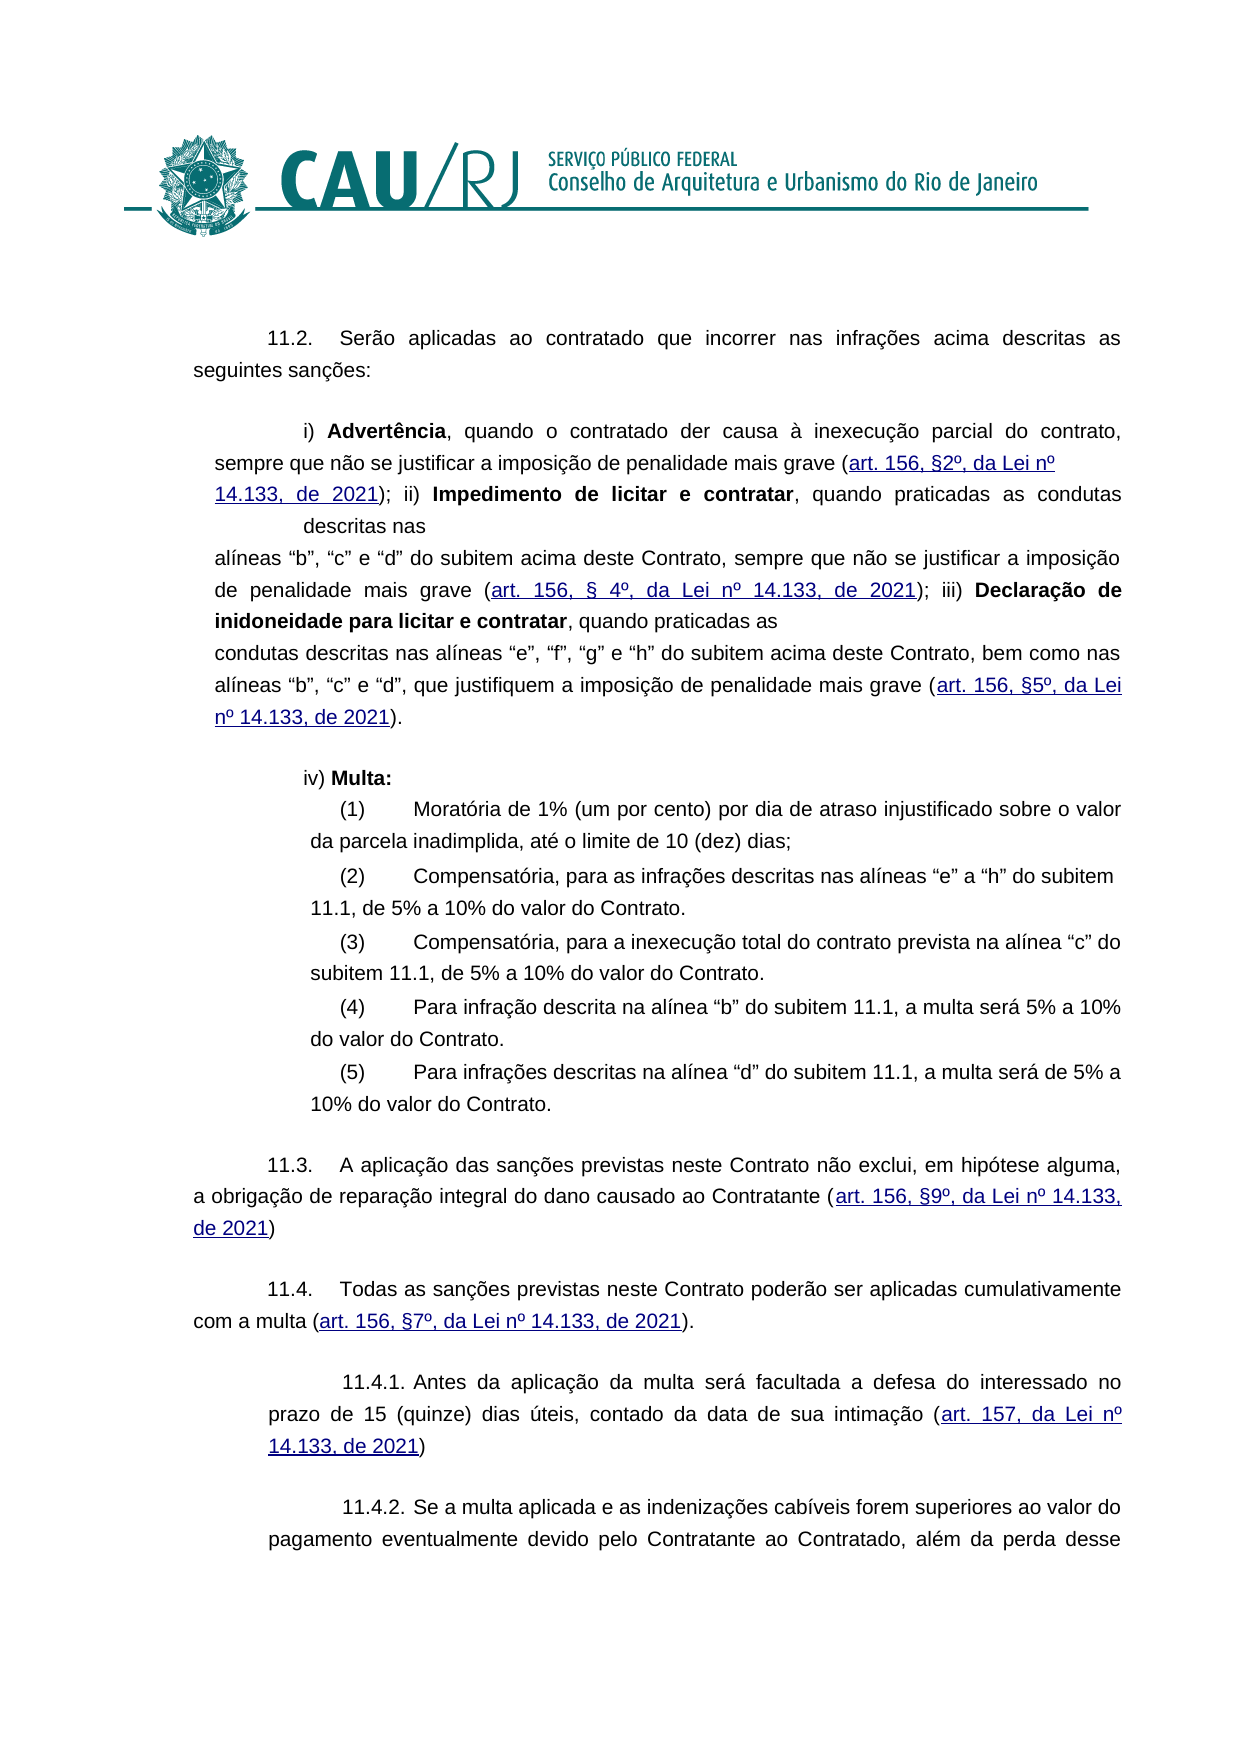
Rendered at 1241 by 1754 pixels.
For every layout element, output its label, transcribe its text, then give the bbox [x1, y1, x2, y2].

list Todas as sanções previstas neste Contrato poderão ser aplicadas cumulativamente com a multa (art. 156, §7º, da Lei nº 14.133, de 2021). [193, 1277, 1122, 1333]
text condutas descritas nas alíneas “e”, “f”, “g” e “h” do subitem acima deste Contrato, bem como nas alíneas “b”, “c” e “d”, que justifiquem a imposição de penalidade mais grave (art. 156, §5º, da Lei nº 14.133, de 2021). [214, 641, 1122, 728]
text iv) Multa: [303, 766, 1139, 789]
picture [118, 105, 1092, 265]
list Para infração descrita na alínea “b” do subitem 11.1, a multa será 5% a 10% do valor do Contrato. [310, 995, 1122, 1050]
list A aplicação das sanções previstas neste Contrato não exclui, em hipótese alguma, a obrigação de reparação integral do dano causado ao Contratante (art. 156, §9º, da Lei nº 14.133, de 2021) [193, 1153, 1122, 1240]
list Para infrações descritas na alínea “d” do subitem 11.1, a multa será de 5% a 10% do valor do Contrato. [310, 1060, 1122, 1116]
list Compensatória, para a inexecução total do contrato prevista na alínea “c” do subitem 11.1, de 5% a 10% do valor do Contrato. [310, 929, 1122, 985]
list Compensatória, para as infrações descritas nas alíneas “e” a “h” do subitem [310, 864, 1122, 888]
text 11.1, de 5% a 10% do valor do Contrato. [310, 896, 1122, 920]
list Antes da aplicação da multa será facultada a defesa do interessado no prazo de 15 (quinze) dias úteis, contado da data de sua intimação (art. 157, da Lei nº 14.133, de 2021) [268, 1370, 1122, 1457]
text i) Advertência, quando o contratado der causa à inexecução parcial do contrato, sempre que não se justificar a imposição de penalidade mais grave (art. 156, §2º, da Lei nº [214, 419, 1122, 474]
text alíneas “b”, “c” e “d” do subitem acima deste Contrato, sempre que não se justificar a imposição de penalidade mais grave (art. 156, § 4º, da Lei nº 14.133, de 2021); iii) Declaração de inidoneidade para licitar e contratar, quando praticadas as [214, 546, 1122, 633]
list Serão aplicadas ao contratado que incorrer nas infrações acima descritas as seguintes sanções: [193, 326, 1122, 382]
list Moratória de 1% (um por cento) por dia de atraso injustificado sobre o valor da parcela inadimplida, até o limite de 10 (dez) dias; [310, 797, 1122, 853]
text 14.133, de 2021); ii) Impedimento de licitar e contratar, quando praticadas as condutas descritas nas [214, 482, 1122, 538]
